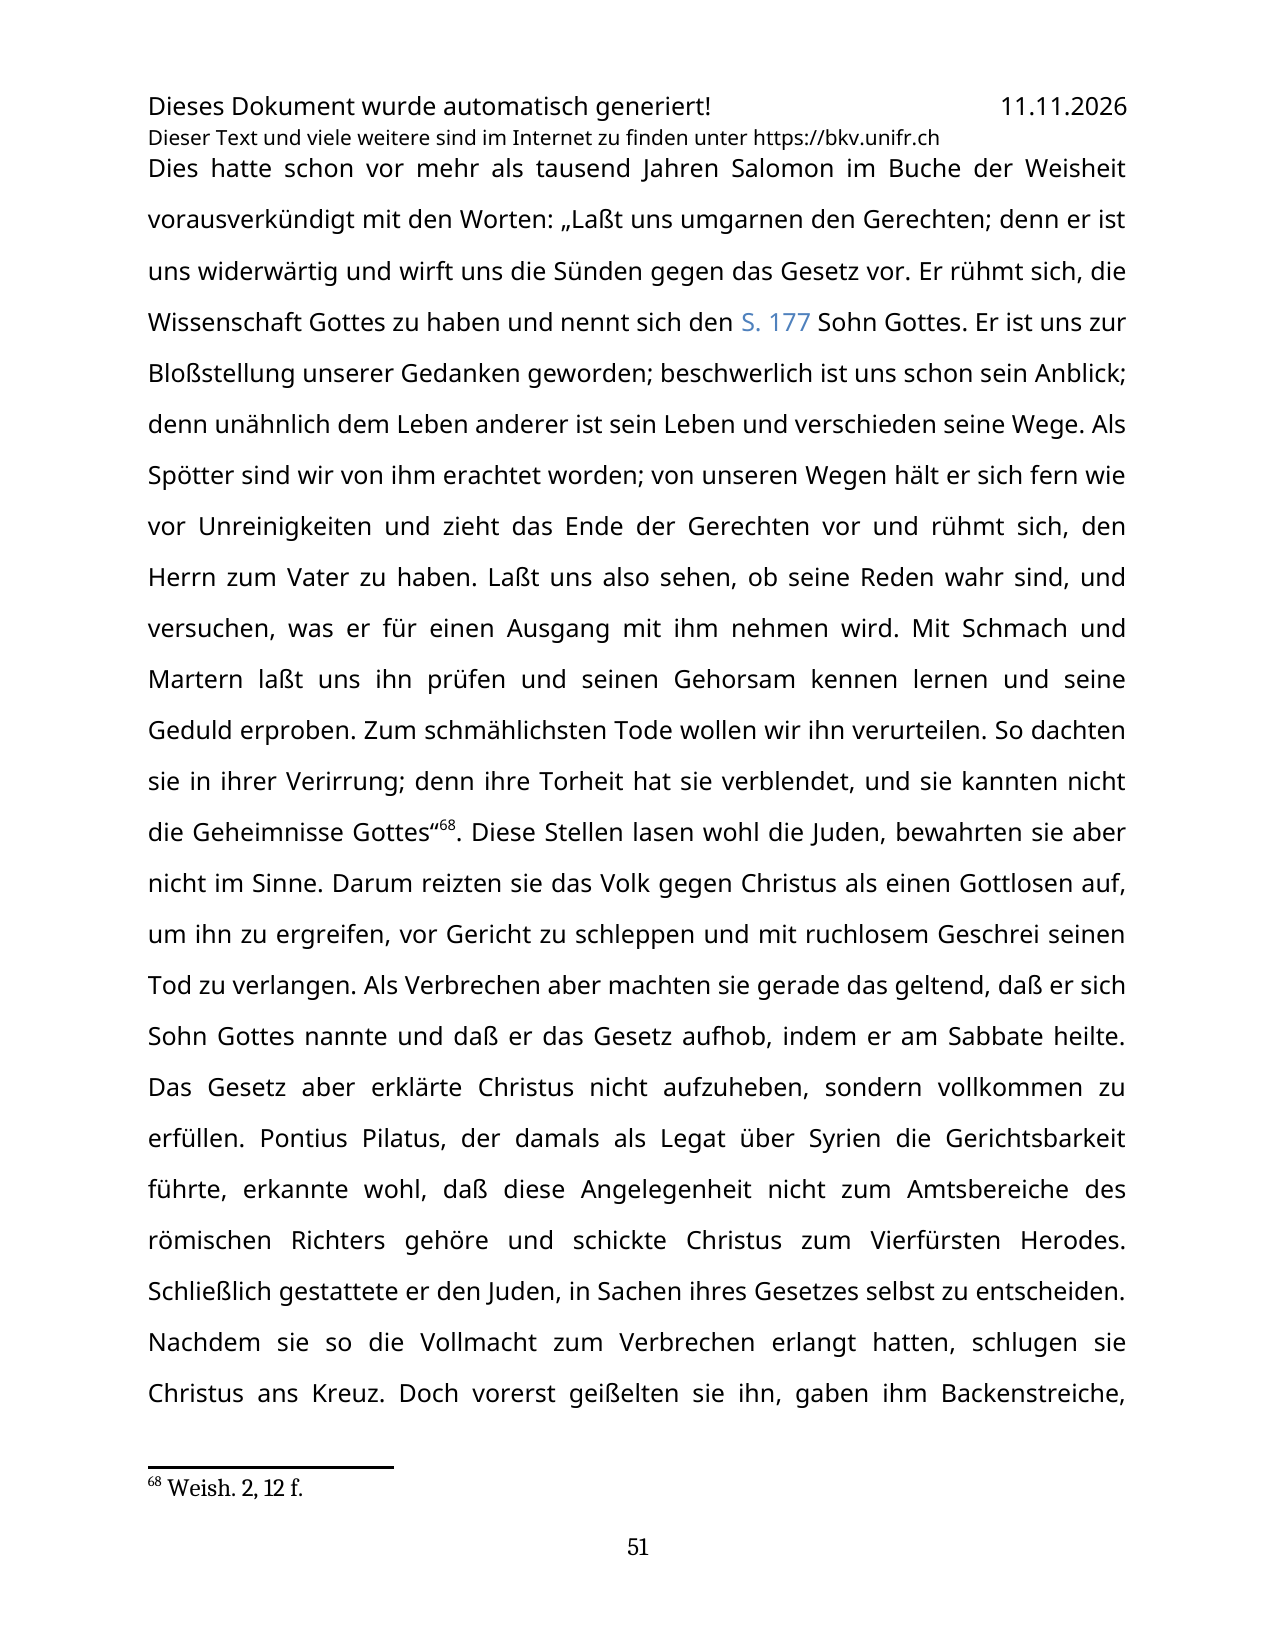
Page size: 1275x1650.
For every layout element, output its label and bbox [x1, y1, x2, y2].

text [148, 151, 1127, 1410]
